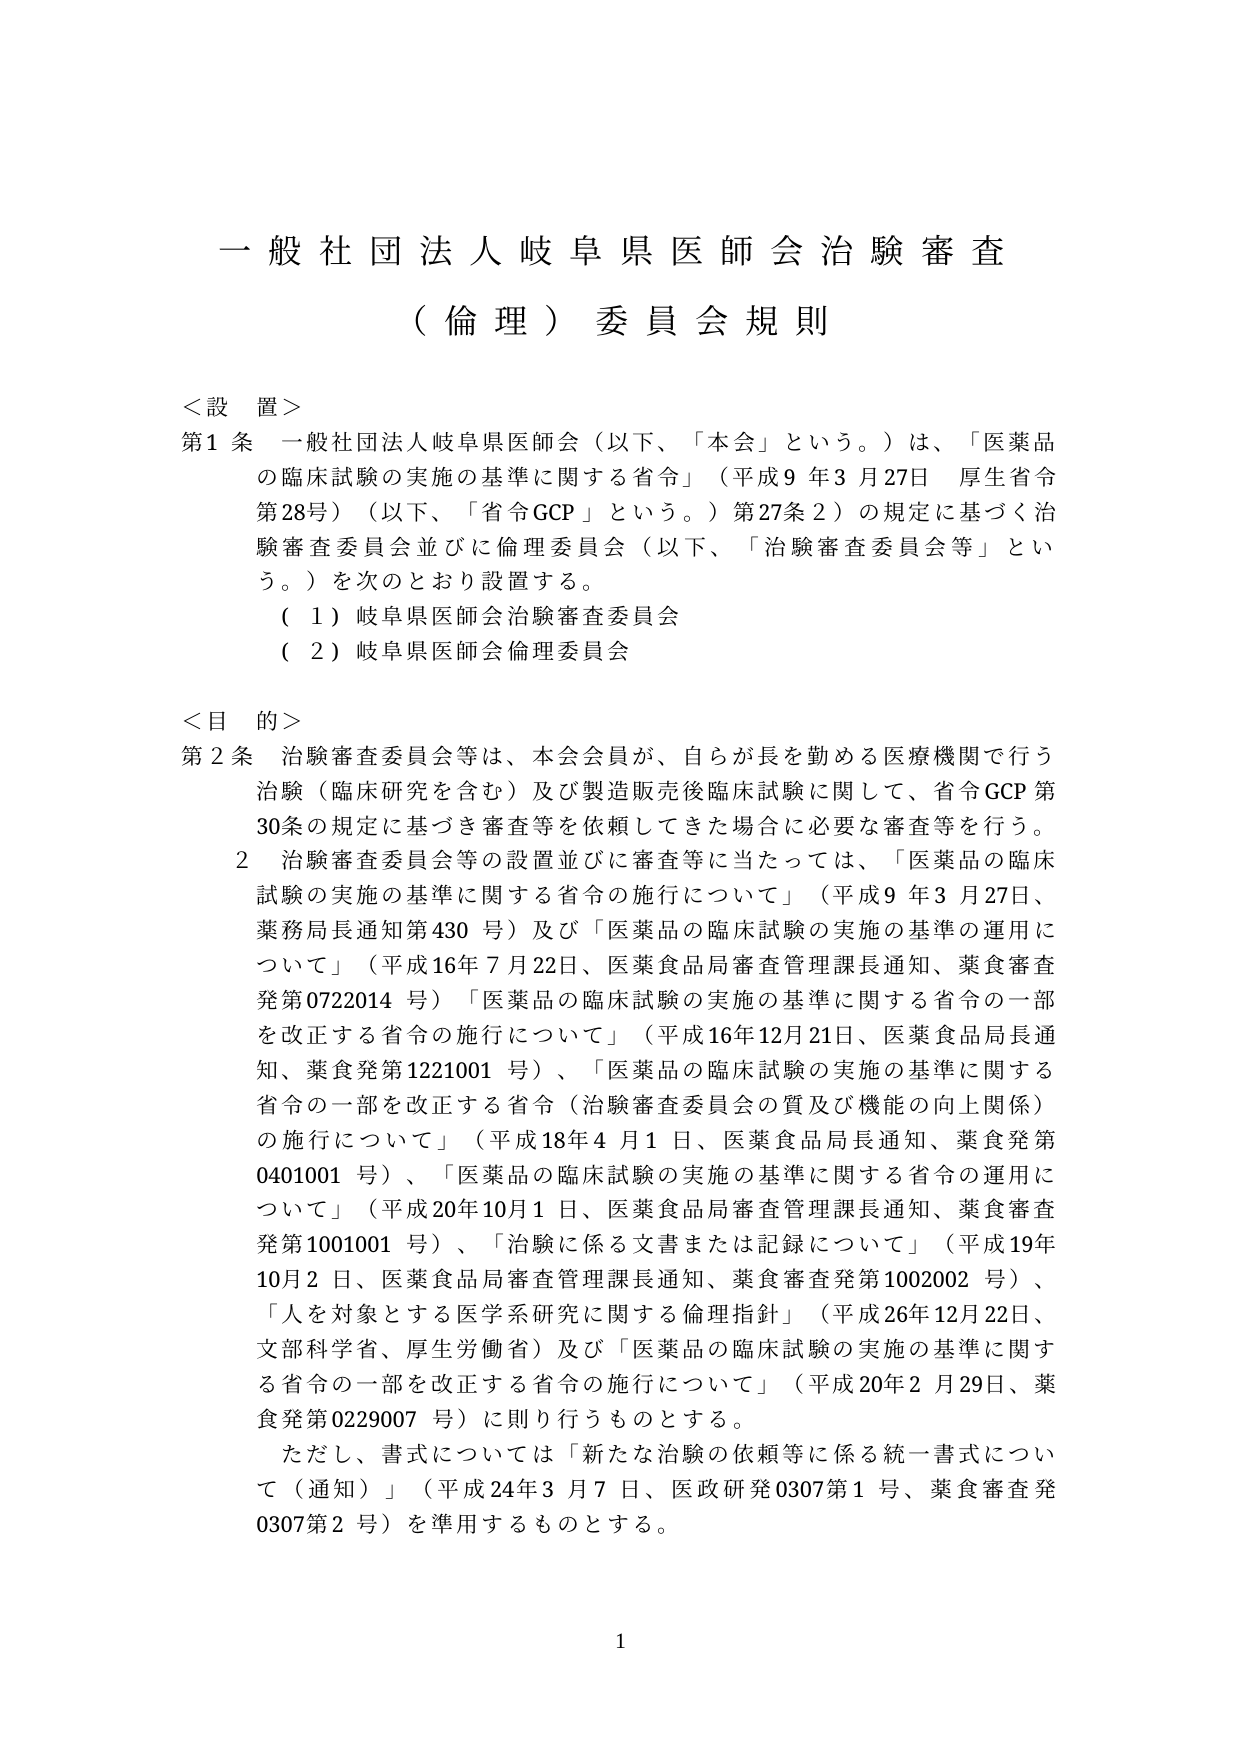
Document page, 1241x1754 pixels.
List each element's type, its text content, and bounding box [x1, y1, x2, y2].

text 第1条 一般社団法人岐阜県医師会（以下、「本会」という。）は、「医薬品の臨床試験の実施の基準に関する省令」（平成9年3月27日 厚生省令第28号）（以下、「省令GCP」という。）第27条２）の規定に基づく治験審査委員会並びに倫理委員会（以下、「治験審査委員会等」という。）を次のとおり設置する。 [181, 423, 1059, 598]
text 第２条 治験審査委員会等は、本会会員が、自らが長を勤める医療機関で行う治験（臨床研究を含む）及び製造販売後臨床試験に関して、省令GCP第30条の規定に基づき審査等を依頼してきた場合に必要な審査等を行う。 [181, 737, 1059, 842]
text (１)岐阜県医師会治験審査委員会 [237, 598, 1059, 633]
text 一般社団法人岐阜県医師会治験審査（倫理）委員会規則 [181, 214, 1059, 353]
text ２ 治験審査委員会等の設置並びに審査等に当たっては、「医薬品の臨床試験の実施の基準に関する省令の施行について」（平成9年3月27日、薬務局長通知第430号）及び「医薬品の臨床試験の実施の基準の運用について」（平成16年７月22日、医薬食品局審査管理課長通知、薬食審査発第0722014号）「医薬品の臨床試験の実施の基準に関する省令の一部を改正する省令の施行について」（平成16年12月21日、医薬食品局長通知、薬食発第1221001号）、「医薬品の臨床試験の実施の基準に関する省令の一部を改正する省令（治験審査委員会の質及び機能の向上関係）の施行について」（平成18年4月1日、医薬食品局長通知、薬食発第0401001号）、「医薬品の臨床試験の実施の基準に関する省令の運用について」（平成20年10月1日、医薬食品局審査管理課長通知、薬食審査発第1001001号）、「治験に係る文書または記録について」（平成19年10月2日、医薬食品局審査管理課長通知、薬食審査発第1002002号）、「人を対象とする医学系研究に関する倫理指針」（平成26年12月22日、文部科学省、厚生労働省）及び「医薬品の臨床試験の実施の基準に関する省令の一部を改正する省令の施行について」（平成20年2月29日、薬食発第0229007号）に則り行うものとする。 [181, 842, 1059, 1435]
text ＜設 置＞ [181, 388, 1059, 423]
text (２)岐阜県医師会倫理委員会 [237, 633, 1059, 668]
text ＜目 的＞ [181, 702, 1059, 737]
text ただし、書式については「新たな治験の依頼等に係る統一書式について（通知）」（平成24年3月7日、医政研発0307第1号、薬食審査発0307第2号）を準用するものとする。 [181, 1435, 1059, 1540]
